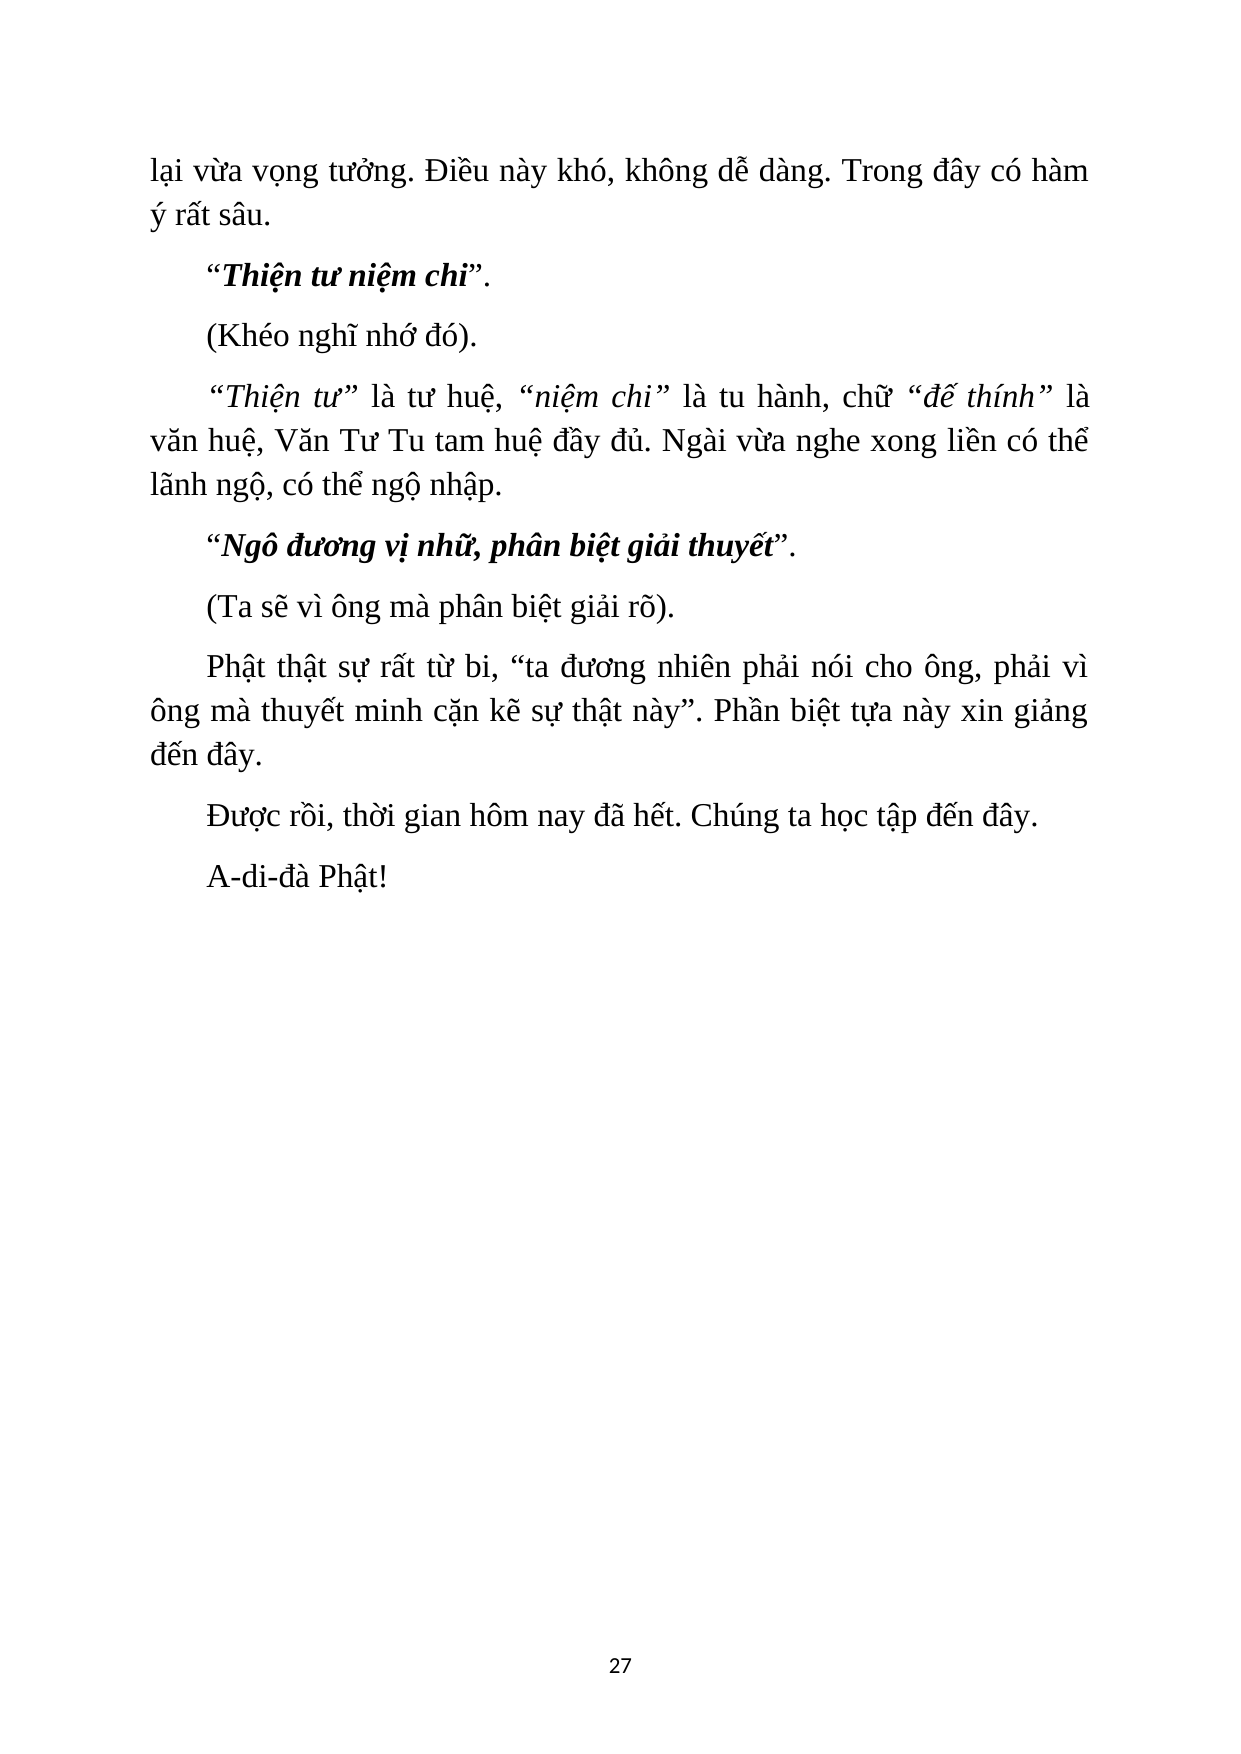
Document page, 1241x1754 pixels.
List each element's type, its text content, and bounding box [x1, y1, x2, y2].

text (Khéo nghĩ nhớ đó). [150, 316, 1090, 354]
text Phật thật sự rất từ bi, “ta đương nhiên phải nói cho ông, phải vì ông mà thuyết minh cặn kẽ sự thật này”. Phần biệt tựa này xin giảng đến đây. [150, 647, 1090, 773]
text (Ta sẽ vì ông mà phân biệt giải rõ). [150, 586, 1090, 624]
text Được rồi, thời gian hôm nay đã hết. Chúng ta học tập đến đây. [150, 795, 1090, 834]
text “Thiện tư” là tư huệ, “niệm chi” là tu hành, chữ “đế thính” là văn huệ, Văn Tư Tu tam huệ đầy đủ. Ngài vừa nghe xong liền có thể lãnh ngộ, có thể ngộ nhập. [150, 376, 1090, 503]
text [150, 150, 1090, 232]
text A-di-đà Phật! [150, 856, 1090, 894]
text “Ngô đương vị nhữ, phân biệt giải thuyết”. [150, 525, 1090, 563]
text “Thiện tư niệm chi”. [150, 255, 1090, 293]
